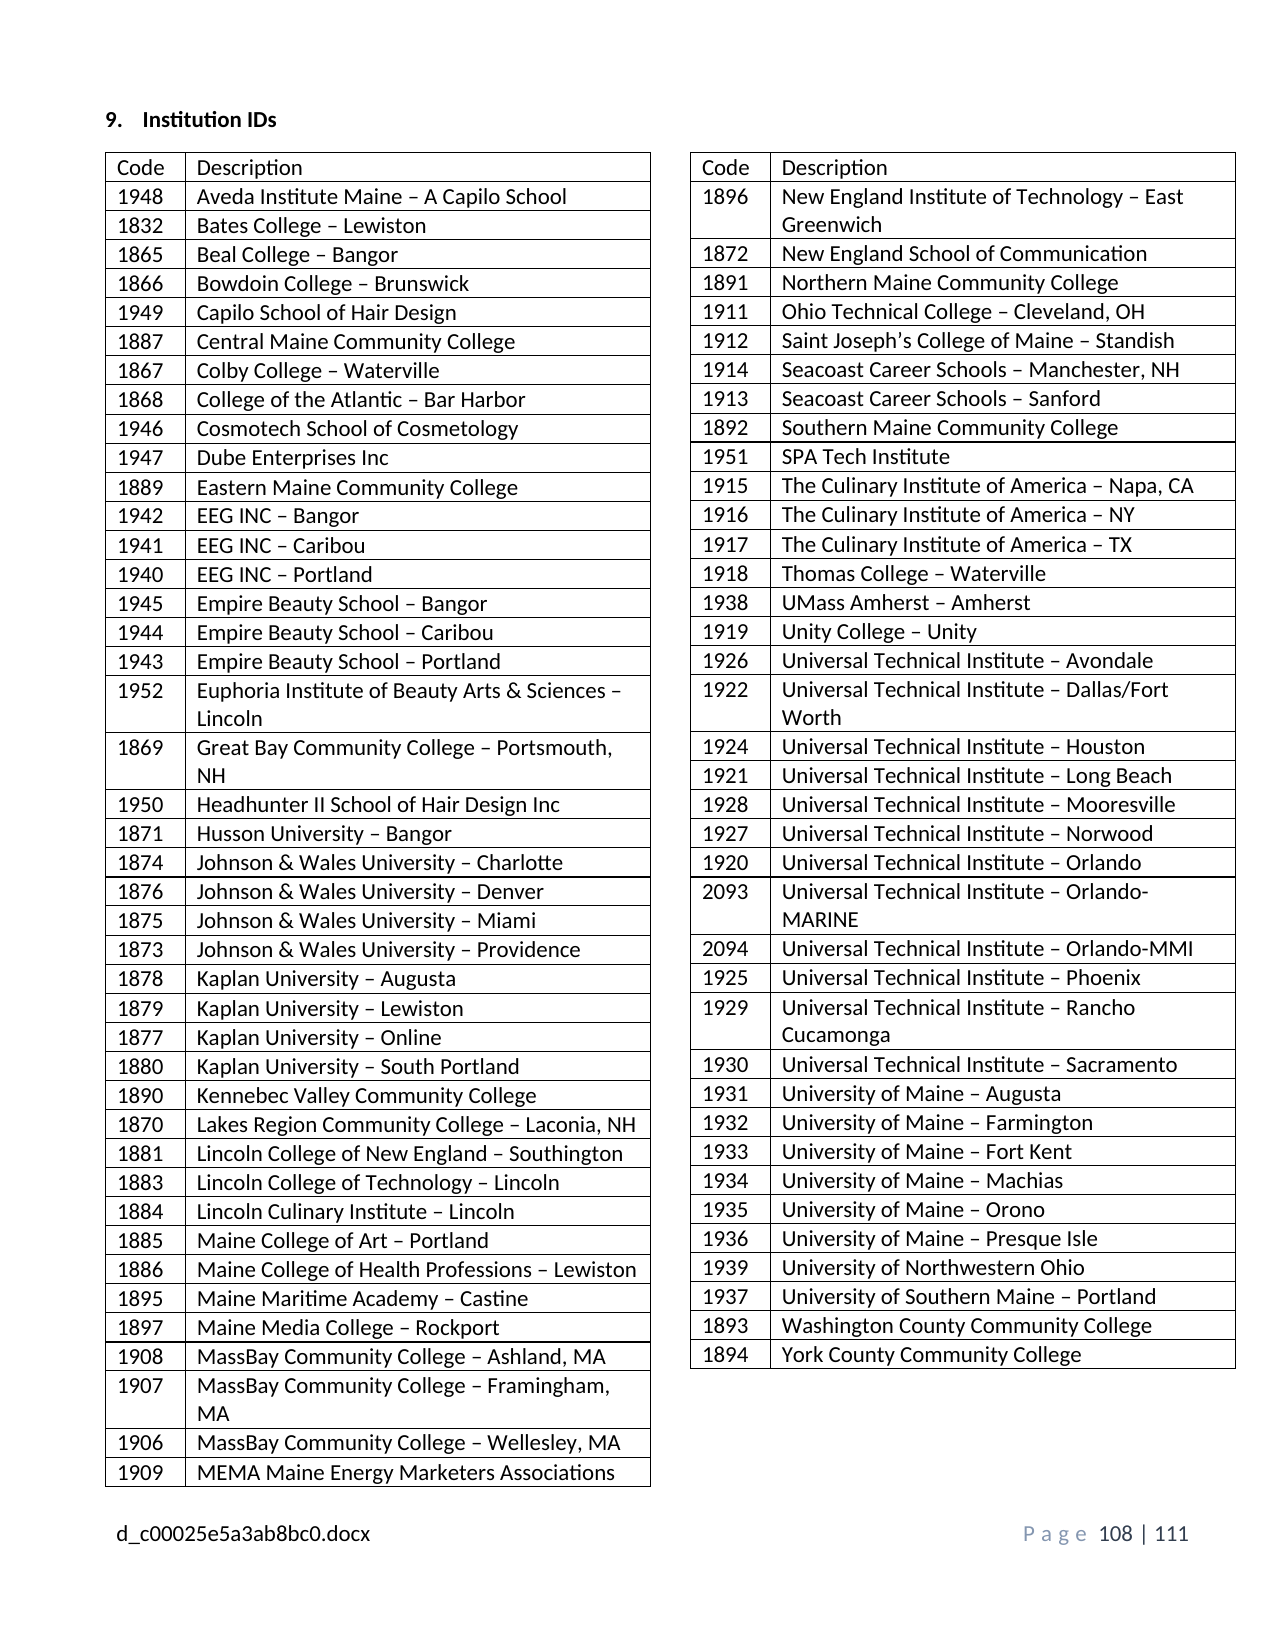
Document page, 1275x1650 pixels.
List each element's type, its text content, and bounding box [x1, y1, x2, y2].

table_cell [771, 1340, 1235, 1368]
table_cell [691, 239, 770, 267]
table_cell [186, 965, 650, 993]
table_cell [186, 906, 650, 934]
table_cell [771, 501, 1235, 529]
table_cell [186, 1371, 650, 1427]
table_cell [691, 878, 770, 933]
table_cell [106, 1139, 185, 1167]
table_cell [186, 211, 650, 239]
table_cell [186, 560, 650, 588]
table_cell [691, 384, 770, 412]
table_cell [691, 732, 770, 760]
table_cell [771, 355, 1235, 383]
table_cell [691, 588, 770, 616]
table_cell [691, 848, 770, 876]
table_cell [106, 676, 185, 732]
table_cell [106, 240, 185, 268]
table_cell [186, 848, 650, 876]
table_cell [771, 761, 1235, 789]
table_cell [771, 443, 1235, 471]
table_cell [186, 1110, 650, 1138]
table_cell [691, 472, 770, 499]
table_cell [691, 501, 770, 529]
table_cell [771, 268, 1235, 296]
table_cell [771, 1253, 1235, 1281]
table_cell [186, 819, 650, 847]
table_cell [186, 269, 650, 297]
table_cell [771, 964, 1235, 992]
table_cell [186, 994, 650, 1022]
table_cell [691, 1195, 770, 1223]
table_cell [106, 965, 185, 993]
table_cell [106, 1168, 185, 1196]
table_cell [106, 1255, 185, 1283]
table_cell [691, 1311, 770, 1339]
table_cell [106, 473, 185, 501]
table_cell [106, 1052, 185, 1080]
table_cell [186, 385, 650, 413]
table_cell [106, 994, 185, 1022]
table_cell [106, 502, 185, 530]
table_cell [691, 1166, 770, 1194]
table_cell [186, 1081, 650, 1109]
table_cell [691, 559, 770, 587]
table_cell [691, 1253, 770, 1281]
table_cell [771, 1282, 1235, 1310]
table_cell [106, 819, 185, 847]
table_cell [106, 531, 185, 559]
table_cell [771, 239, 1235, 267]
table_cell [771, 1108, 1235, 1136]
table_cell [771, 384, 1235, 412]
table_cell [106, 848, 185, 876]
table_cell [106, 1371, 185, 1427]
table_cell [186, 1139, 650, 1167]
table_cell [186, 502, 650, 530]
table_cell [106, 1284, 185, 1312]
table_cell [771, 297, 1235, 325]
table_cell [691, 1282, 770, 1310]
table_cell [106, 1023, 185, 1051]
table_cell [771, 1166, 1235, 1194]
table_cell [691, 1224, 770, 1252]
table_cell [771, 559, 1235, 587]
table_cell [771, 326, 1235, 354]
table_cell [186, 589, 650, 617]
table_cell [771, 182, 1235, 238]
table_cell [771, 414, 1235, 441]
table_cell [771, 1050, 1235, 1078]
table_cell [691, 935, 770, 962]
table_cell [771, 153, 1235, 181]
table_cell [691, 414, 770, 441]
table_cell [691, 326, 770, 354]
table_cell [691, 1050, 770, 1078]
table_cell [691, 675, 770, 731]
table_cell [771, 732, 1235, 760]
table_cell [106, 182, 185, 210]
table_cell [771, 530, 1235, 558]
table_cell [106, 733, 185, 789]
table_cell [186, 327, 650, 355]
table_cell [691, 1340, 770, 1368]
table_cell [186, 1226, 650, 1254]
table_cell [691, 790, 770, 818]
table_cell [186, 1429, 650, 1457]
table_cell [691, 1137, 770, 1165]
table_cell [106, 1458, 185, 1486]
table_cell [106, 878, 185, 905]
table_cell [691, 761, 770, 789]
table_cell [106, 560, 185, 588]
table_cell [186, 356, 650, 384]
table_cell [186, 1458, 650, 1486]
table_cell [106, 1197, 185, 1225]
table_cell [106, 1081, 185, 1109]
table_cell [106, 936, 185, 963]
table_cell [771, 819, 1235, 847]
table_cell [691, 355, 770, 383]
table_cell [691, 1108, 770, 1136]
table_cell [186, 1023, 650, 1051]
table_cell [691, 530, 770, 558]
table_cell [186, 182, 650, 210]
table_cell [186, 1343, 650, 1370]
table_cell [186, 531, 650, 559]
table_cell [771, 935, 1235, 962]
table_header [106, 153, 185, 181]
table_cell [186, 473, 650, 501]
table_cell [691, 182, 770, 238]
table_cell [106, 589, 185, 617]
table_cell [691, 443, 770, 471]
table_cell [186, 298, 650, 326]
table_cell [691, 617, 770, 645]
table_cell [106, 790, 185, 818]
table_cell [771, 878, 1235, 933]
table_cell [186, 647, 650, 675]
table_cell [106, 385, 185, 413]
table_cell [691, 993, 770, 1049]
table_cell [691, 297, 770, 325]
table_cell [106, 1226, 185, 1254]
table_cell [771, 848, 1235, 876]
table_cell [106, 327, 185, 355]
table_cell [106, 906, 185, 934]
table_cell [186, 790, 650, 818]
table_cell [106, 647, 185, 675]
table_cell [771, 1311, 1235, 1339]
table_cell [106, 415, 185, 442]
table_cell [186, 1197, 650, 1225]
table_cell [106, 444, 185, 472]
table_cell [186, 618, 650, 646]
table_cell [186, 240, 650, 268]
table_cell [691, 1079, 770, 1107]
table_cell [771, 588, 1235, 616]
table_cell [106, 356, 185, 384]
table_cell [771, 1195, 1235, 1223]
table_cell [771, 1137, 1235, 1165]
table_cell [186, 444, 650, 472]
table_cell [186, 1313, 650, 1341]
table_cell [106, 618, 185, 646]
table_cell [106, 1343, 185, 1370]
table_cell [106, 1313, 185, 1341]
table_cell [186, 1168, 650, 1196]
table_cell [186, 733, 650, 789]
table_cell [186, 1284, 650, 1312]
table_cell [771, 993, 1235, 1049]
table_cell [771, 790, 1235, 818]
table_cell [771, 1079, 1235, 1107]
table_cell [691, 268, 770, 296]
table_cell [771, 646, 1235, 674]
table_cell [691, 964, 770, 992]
subtitle Institution IDs [105, 105, 615, 133]
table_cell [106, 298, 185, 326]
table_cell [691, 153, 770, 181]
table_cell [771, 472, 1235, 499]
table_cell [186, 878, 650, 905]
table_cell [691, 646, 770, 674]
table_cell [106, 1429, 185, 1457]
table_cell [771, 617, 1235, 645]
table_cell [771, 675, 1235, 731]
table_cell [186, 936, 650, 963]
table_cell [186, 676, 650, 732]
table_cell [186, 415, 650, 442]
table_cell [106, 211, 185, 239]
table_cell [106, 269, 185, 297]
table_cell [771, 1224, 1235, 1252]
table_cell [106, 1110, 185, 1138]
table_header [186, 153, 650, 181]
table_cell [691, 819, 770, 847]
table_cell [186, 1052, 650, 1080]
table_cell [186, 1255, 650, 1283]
